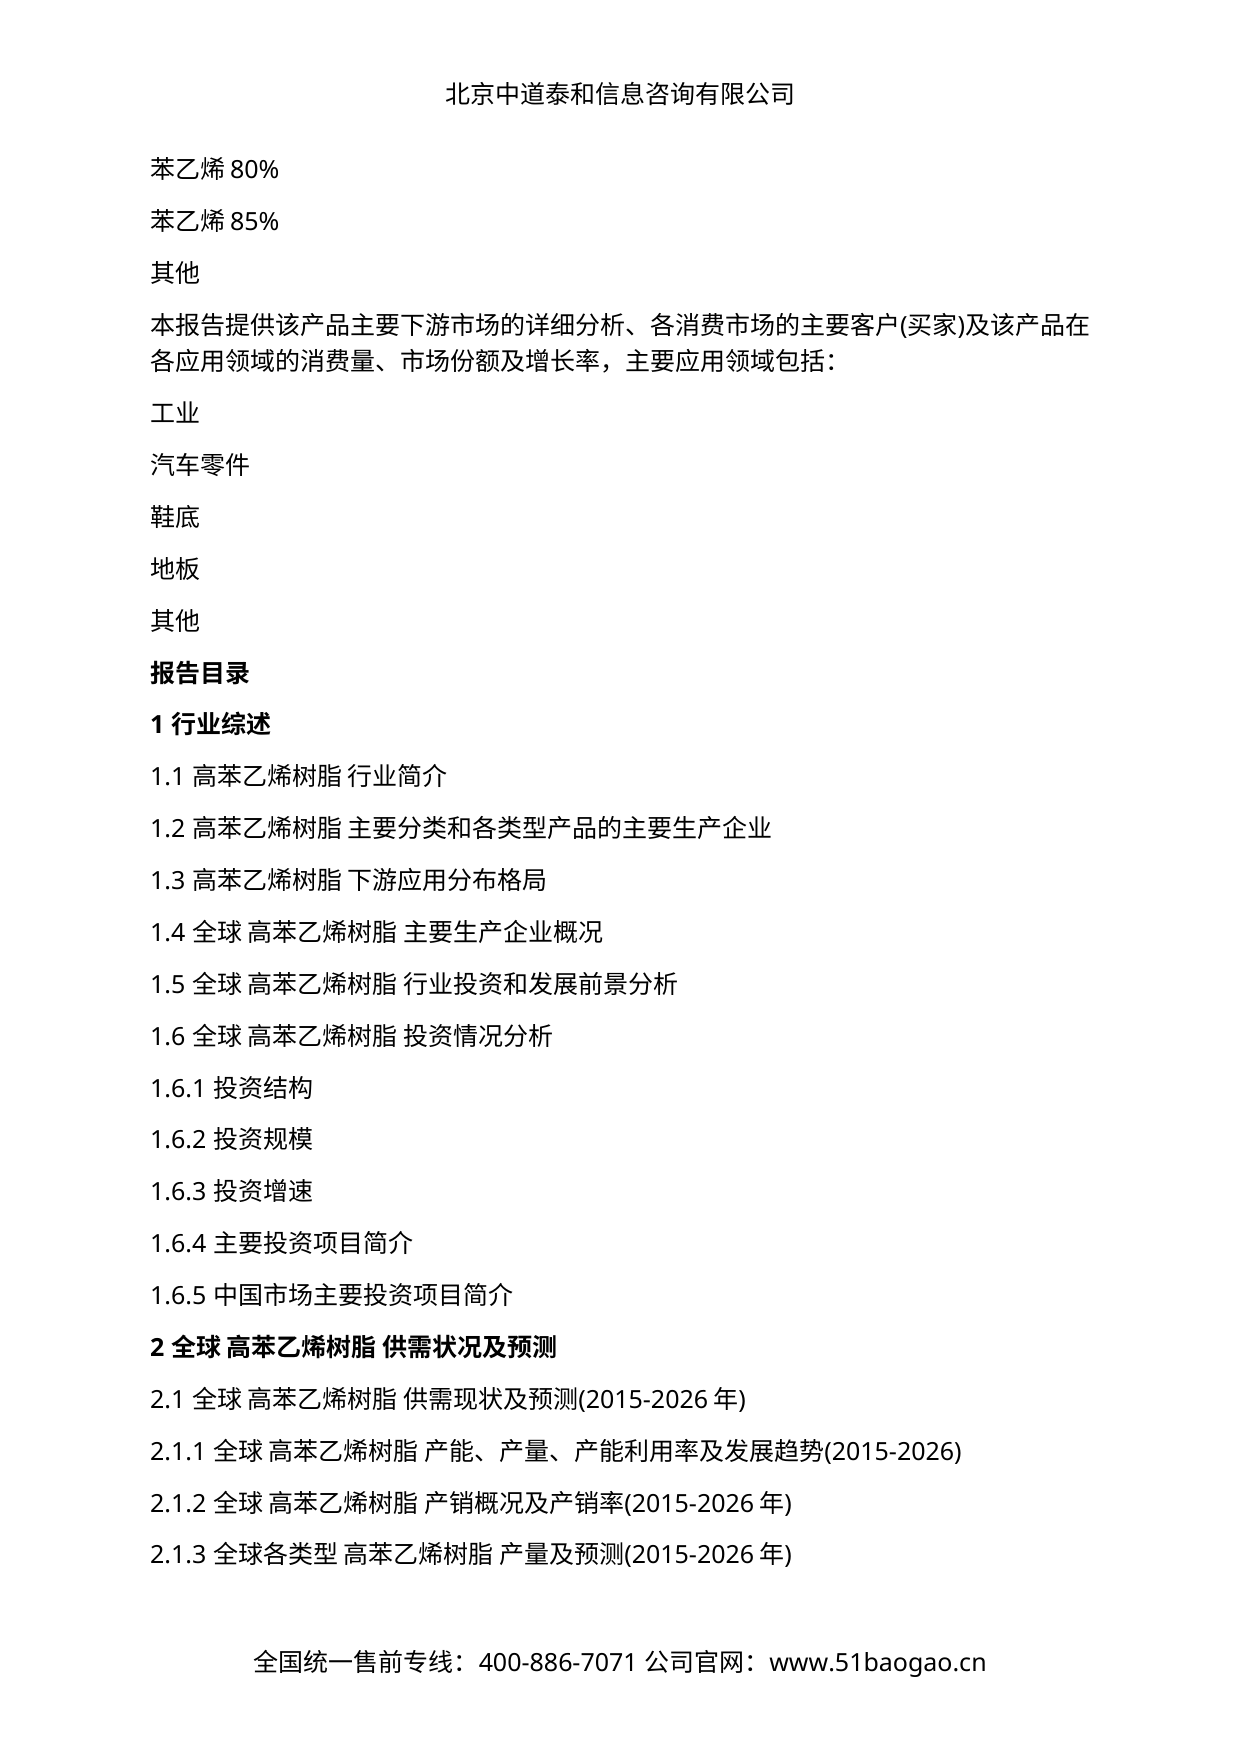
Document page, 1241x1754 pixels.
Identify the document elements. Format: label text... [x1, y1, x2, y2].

text 本报告提供该产品主要下游市场的详细分析、各消费市场的主要客户(买家)及该产品在各应用领域的消费量、市场份额及增长率，主要应用领域包括： [150, 306, 1090, 378]
text 报告目录 [150, 653, 1090, 689]
text 2.1.3 全球各类型 高苯乙烯树脂 产量及预测(2015-2026年) [150, 1535, 1090, 1571]
text 其他 [150, 254, 1090, 290]
text 其他 [150, 601, 1090, 637]
text 工业 [150, 394, 1090, 430]
text 1.3 高苯乙烯树脂 下游应用分布格局 [150, 861, 1090, 897]
text 1.6.4 主要投资项目简介 [150, 1224, 1090, 1260]
text 汽车零件 [150, 446, 1090, 482]
text 1.5 全球 高苯乙烯树脂 行业投资和发展前景分析 [150, 964, 1090, 1001]
text 1.1 高苯乙烯树脂 行业简介 [150, 757, 1090, 793]
text 鞋底 [150, 497, 1090, 534]
text 苯乙烯80% [150, 150, 1090, 186]
text 1.6 全球 高苯乙烯树脂 投资情况分析 [150, 1016, 1090, 1052]
text 2.1 全球 高苯乙烯树脂 供需现状及预测(2015-2026年) [150, 1379, 1090, 1416]
text 2 全球 高苯乙烯树脂 供需状况及预测 [150, 1327, 1090, 1364]
text 1.6.1 投资结构 [150, 1068, 1090, 1104]
text 1.2 高苯乙烯树脂 主要分类和各类型产品的主要生产企业 [150, 809, 1090, 845]
text 1.6.3 投资增速 [150, 1172, 1090, 1208]
text 2.1.2 全球 高苯乙烯树脂 产销概况及产销率(2015-2026年) [150, 1483, 1090, 1519]
text 2.1.1 全球 高苯乙烯树脂 产能、产量、产能利用率及发展趋势(2015-2026) [150, 1431, 1090, 1467]
text 1.6.5 中国市场主要投资项目简介 [150, 1276, 1090, 1312]
text 苯乙烯85% [150, 202, 1090, 238]
text 1 行业综述 [150, 705, 1090, 741]
text 地板 [150, 549, 1090, 586]
text 1.4 全球 高苯乙烯树脂 主要生产企业概况 [150, 912, 1090, 949]
text 1.6.2 投资规模 [150, 1120, 1090, 1156]
